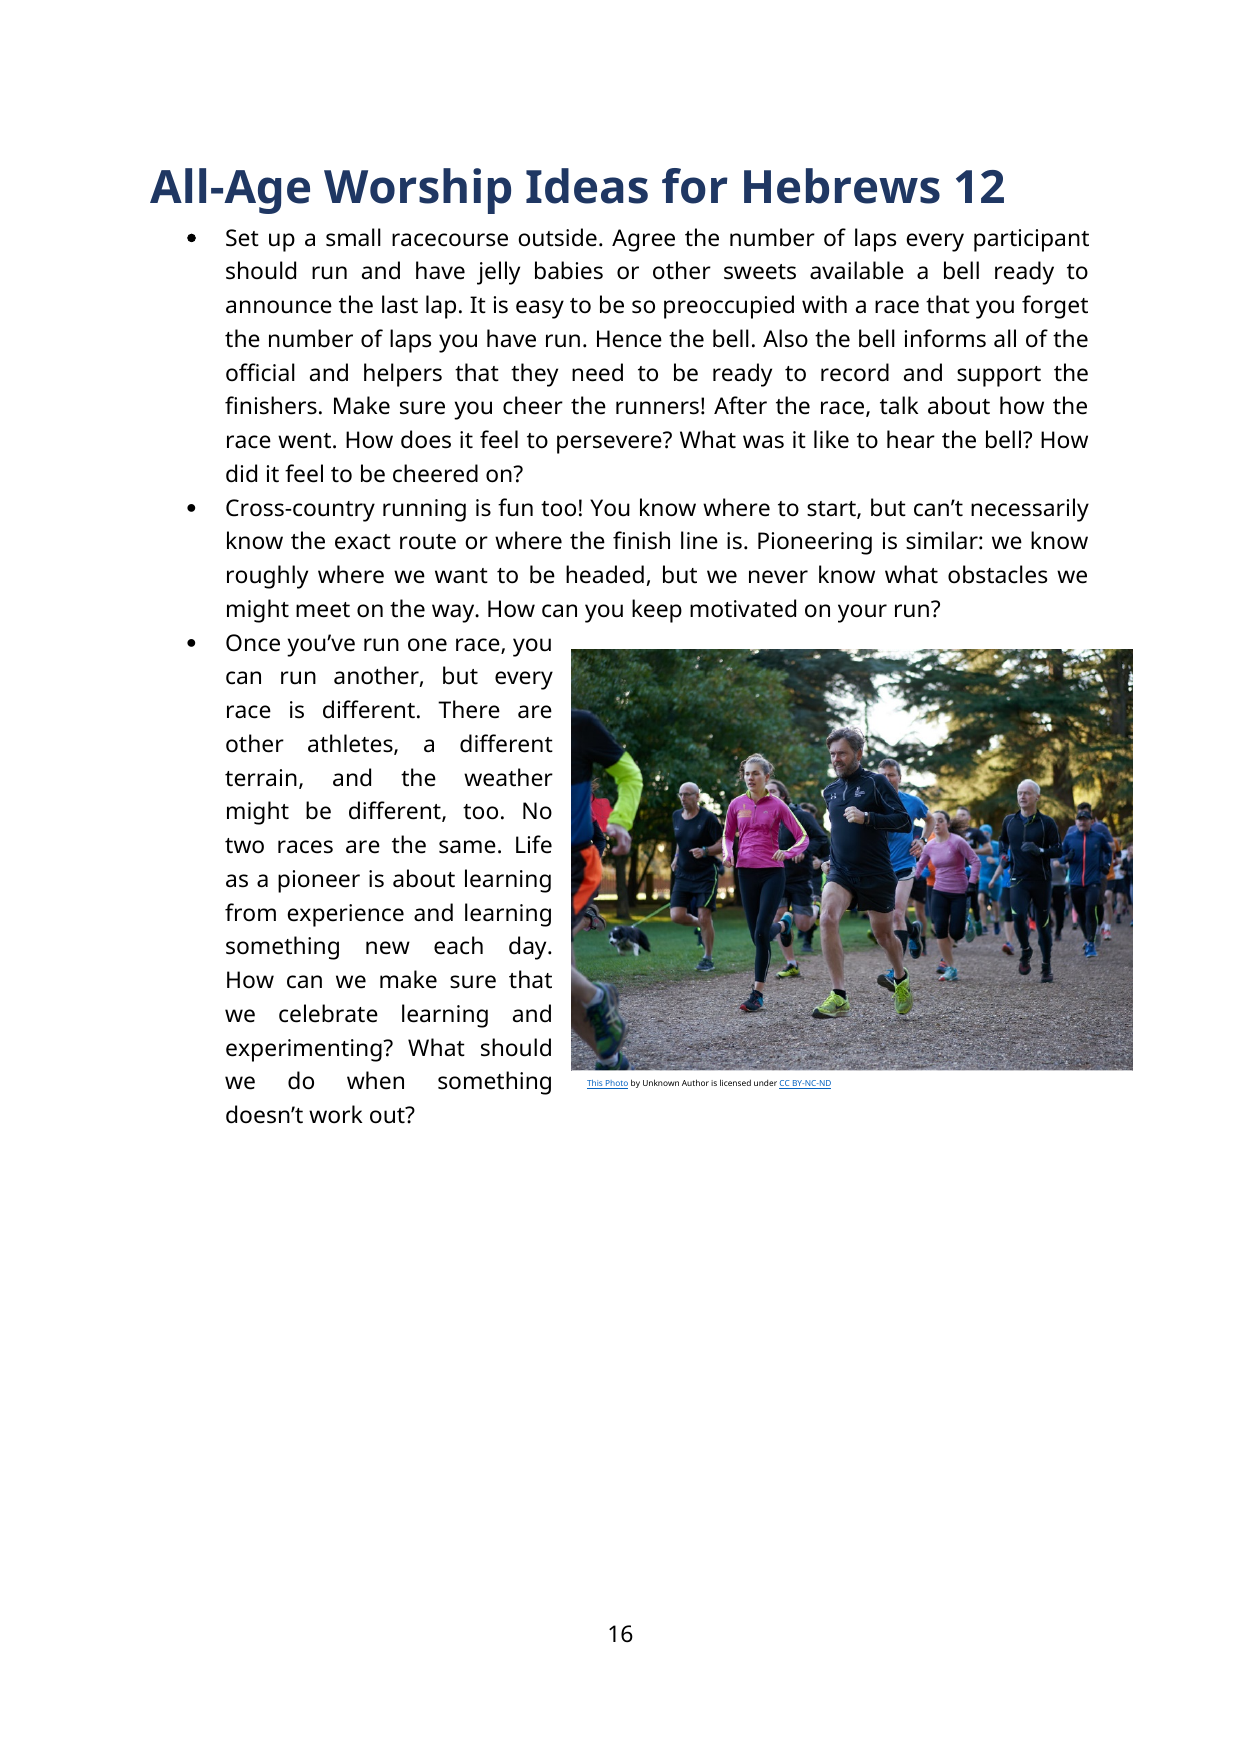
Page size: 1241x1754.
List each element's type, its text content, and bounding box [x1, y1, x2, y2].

picture [571, 649, 1133, 1070]
subtitle All-Age Worship Ideas for Hebrews 12 [150, 154, 1090, 217]
list Cross-country running is fun too! You know where to start, but can’t necessarily know the exact route or where the finish line is. Pioneering is similar: we know roughly where we want to be headed, but we never know what obstacles we might meet on the way. How can you keep motivated on your run? [187, 491, 1090, 624]
list Set up a small racecourse outside. Agree the number of laps every participant should run and have jelly babies or other sweets available a bell ready to announce the last lap. It is easy to be so preoccupied with a race that you forget the number of laps you have run. Hence the bell. Also the bell informs all of the official and helpers that they need to be ready to record and support the finishers. Make sure you cheer the runners! After the race, talk about how the race went. How does it feel to persevere? What was it like to hear the bell? How did it feel to be cheered on? [187, 221, 1090, 489]
